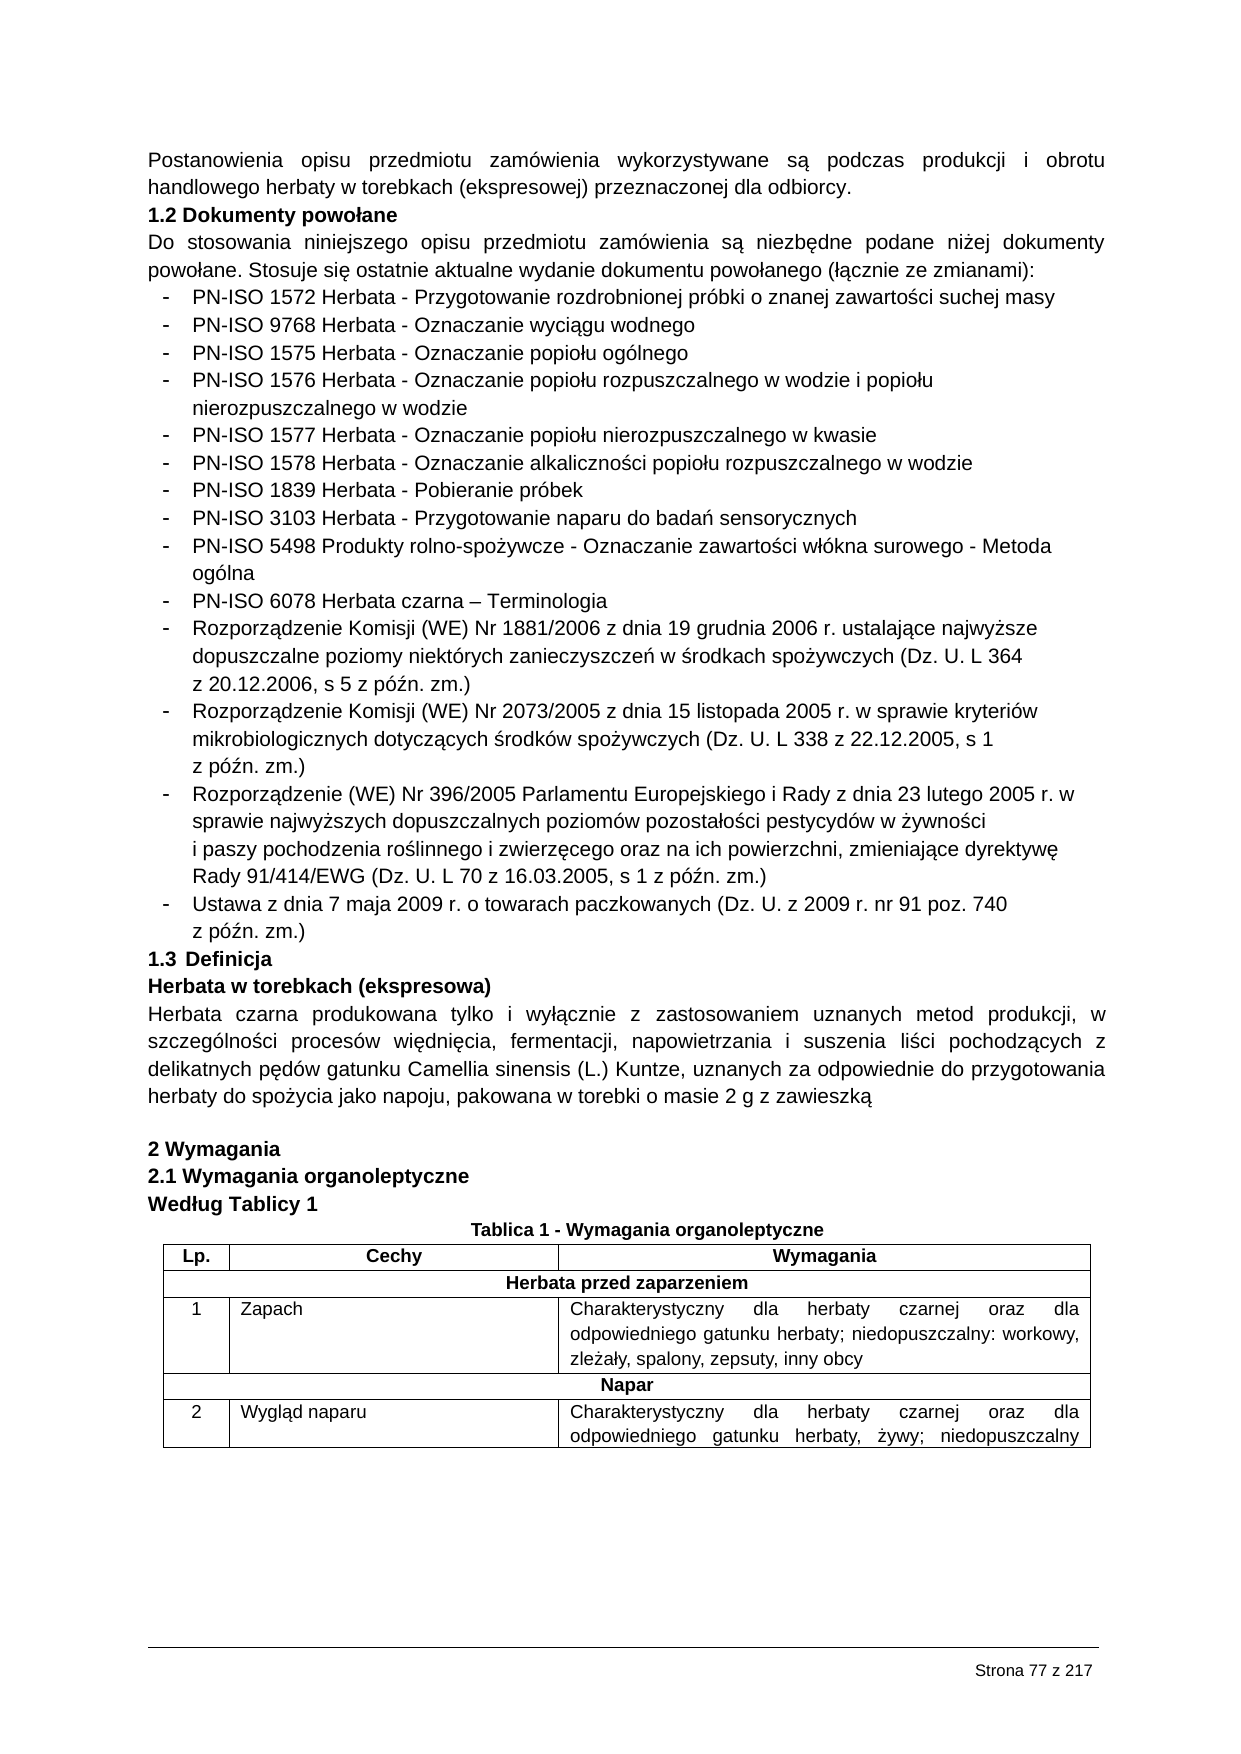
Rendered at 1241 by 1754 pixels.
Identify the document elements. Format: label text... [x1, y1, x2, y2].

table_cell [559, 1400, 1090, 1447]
text 2 Wymagania [148, 1137, 1106, 1161]
list Rozporządzenie Komisji (WE) Nr 2073/2005 z dnia 15 listopada 2005 r. w sprawie kryteriów mikrobiologicznych dotyczących środków spożywczych (Dz. U. L 338 z 22.12.2005, s 1 z późn. zm.) [162, 699, 1106, 778]
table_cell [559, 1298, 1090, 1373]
text Herbata w torebkach (ekspresowa) [148, 974, 1106, 998]
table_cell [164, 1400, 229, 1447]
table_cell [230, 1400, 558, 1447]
text Według Tablicy 1 [148, 1192, 1106, 1216]
list PN-ISO 1577 Herbata - Oznaczanie popiołu nierozpuszczalnego w kwasie [162, 423, 1106, 447]
list PN-ISO 1578 Herbata - Oznaczanie alkaliczności popiołu rozpuszczalnego w wodzie [162, 451, 1106, 475]
list Rozporządzenie (WE) Nr 396/2005 Parlamentu Europejskiego i Rady z dnia 23 lutego 2005 r. w sprawie najwyższych dopuszczalnych poziomów pozostałości pestycydów w żywności i paszy pochodzenia roślinnego i zwierzęcego oraz na ich powierzchni, zmieniające dyrektywę Rady 91/414/EWG (Dz. U. L 70 z 16.03.2005, s 1 z późn. zm.) [162, 781, 1106, 888]
text Herbata czarna produkowana tylko i wyłącznie z zastosowaniem uznanych metod produkcji, w szczególności procesów więdnięcia, fermentacji, napowietrzania i suszenia liści pochodzących z delikatnych pędów gatunku Camellia sinensis (L.) Kuntze, uznanych za odpowiednie do przygotowania herbaty do spożycia jako napoju, pakowana w torebki o masie 2 g z zawieszką [148, 1002, 1106, 1108]
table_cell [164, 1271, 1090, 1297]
list PN-ISO 9768 Herbata - Oznaczanie wyciągu wodnego [162, 313, 1106, 337]
list PN-ISO 1572 Herbata - Przygotowanie rozdrobnionej próbki o znanej zawartości suchej masy [162, 285, 1106, 309]
text Do stosowania niniejszego opisu przedmiotu zamówienia są niezbędne podane niżej dokumenty powołane. Stosuje się ostatnie aktualne wydanie dokumentu powołanego (łącznie ze zmianami): [148, 230, 1106, 282]
text Postanowienia opisu przedmiotu zamówienia wykorzystywane są podczas produkcji i obrotu handlowego herbaty w torebkach (ekspresowej) przeznaczonej dla odbiorcy. [148, 148, 1106, 199]
list Ustawa z dnia 7 maja 2009 r. o towarach paczkowanych (Dz. U. z 2009 r. nr 91 poz. 740 z późn. zm.) [162, 892, 1106, 943]
list Definicja [148, 947, 1106, 971]
list PN-ISO 1839 Herbata - Pobieranie próbek [162, 478, 1106, 502]
text Tablica 1 - Wymagania organoleptyczne [188, 1219, 1106, 1241]
list PN-ISO 6078 Herbata czarna – Terminologia [162, 589, 1106, 613]
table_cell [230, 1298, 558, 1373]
list PN-ISO 1575 Herbata - Oznaczanie popiołu ogólnego [162, 340, 1106, 364]
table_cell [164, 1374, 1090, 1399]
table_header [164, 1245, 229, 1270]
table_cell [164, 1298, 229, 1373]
list PN-ISO 5498 Produkty rolno-spożywcze - Oznaczanie zawartości włókna surowego - Metoda ogólna [162, 533, 1106, 585]
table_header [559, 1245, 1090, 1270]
text 1.2 Dokumenty powołane [148, 203, 1106, 227]
text 2.1 Wymagania organoleptyczne [148, 1164, 1106, 1188]
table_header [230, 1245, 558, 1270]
list Rozporządzenie Komisji (WE) Nr 1881/2006 z dnia 19 grudnia 2006 r. ustalające najwyższe dopuszczalne poziomy niektórych zanieczyszczeń w środkach spożywczych (Dz. U. L 364 z 20.12.2006, s 5 z późn. zm.) [162, 616, 1106, 695]
list PN-ISO 3103 Herbata - Przygotowanie naparu do badań sensorycznych [162, 506, 1106, 530]
list PN-ISO 1576 Herbata - Oznaczanie popiołu rozpuszczalnego w wodzie i popiołu nierozpuszczalnego w wodzie [162, 368, 1106, 419]
